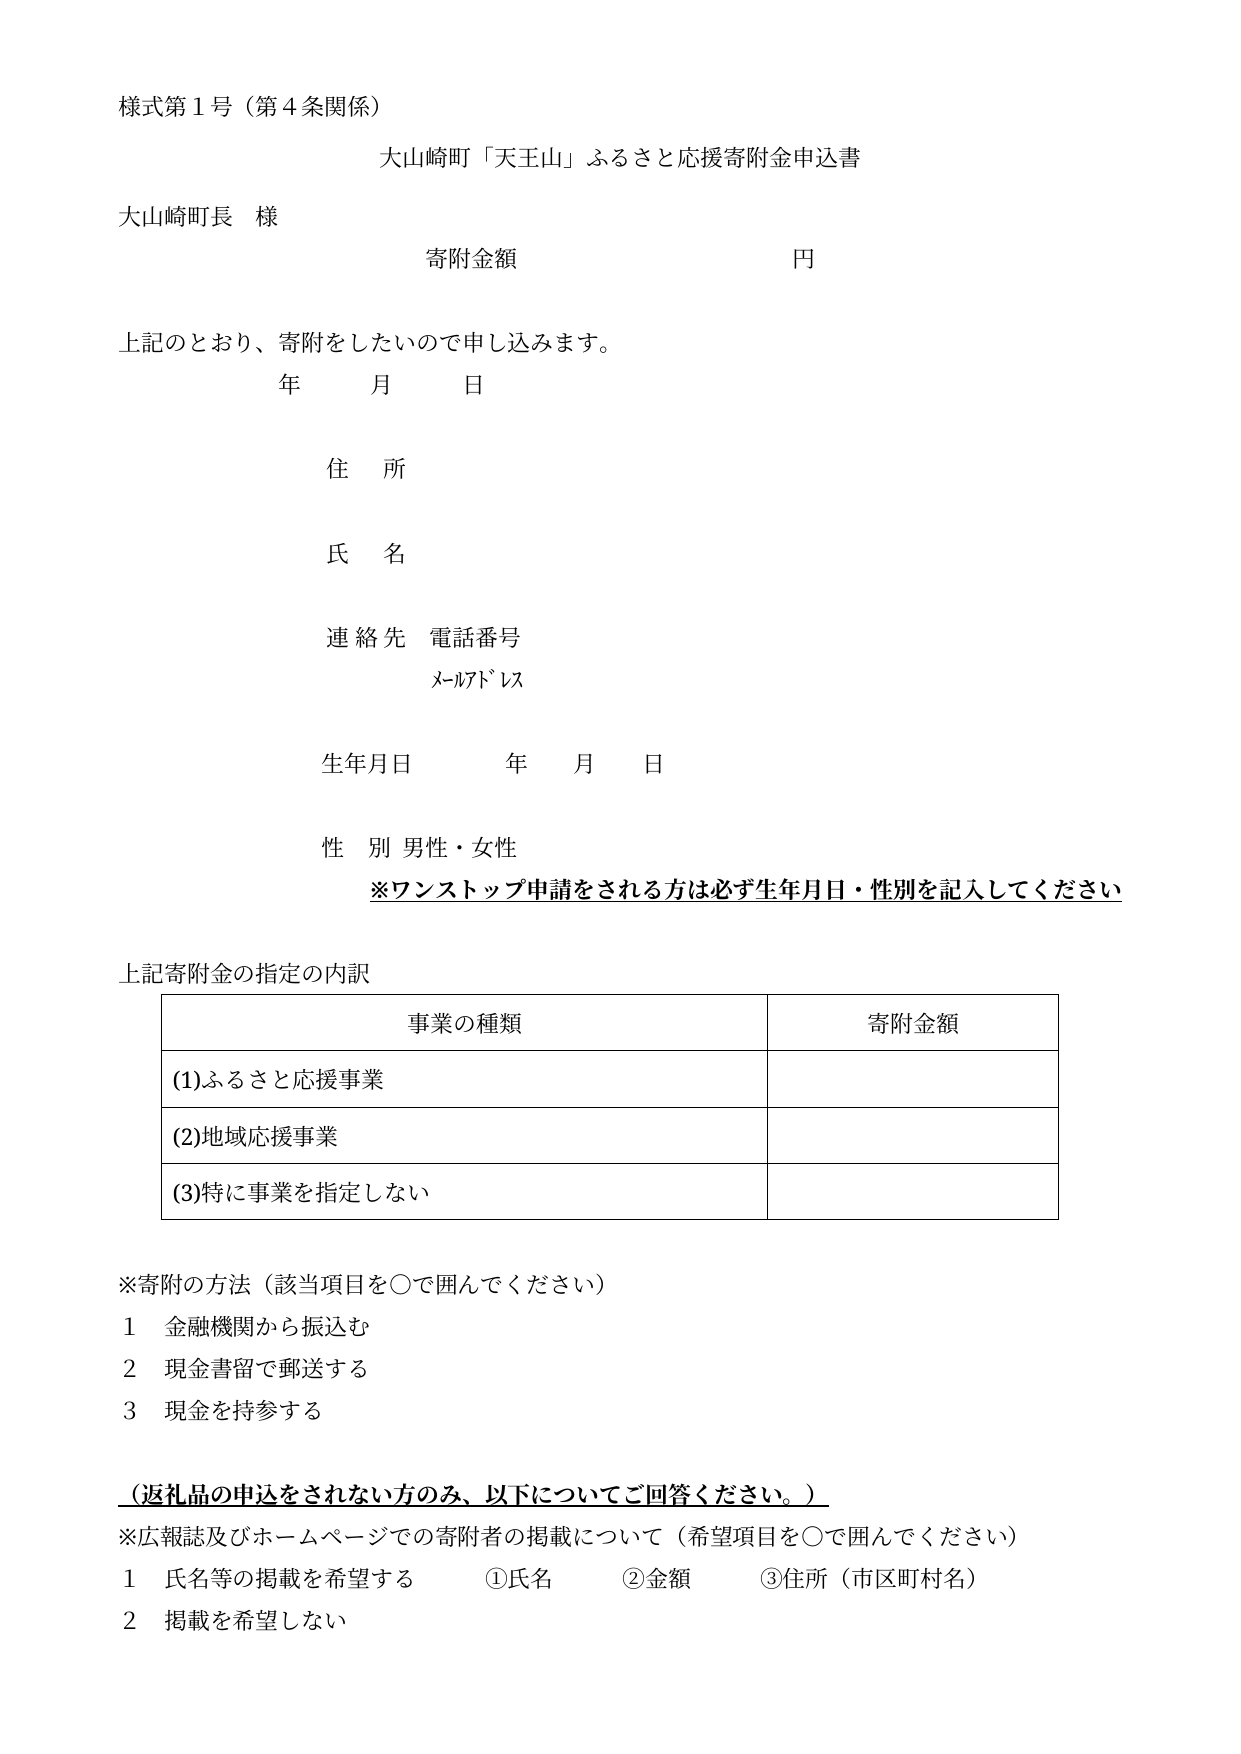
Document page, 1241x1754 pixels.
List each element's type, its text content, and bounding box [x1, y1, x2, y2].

text ※広報誌及びホームページでの寄附者の掲載について（希望項目を○で囲んでください） [118, 1515, 1122, 1557]
text 氏 名 [239, 531, 1122, 573]
text ※寄附の方法（該当項目を○で囲んでください） [118, 1262, 1122, 1304]
text ２ 現金書留で郵送する [118, 1346, 1122, 1388]
text ３ 現金を持参する [118, 1388, 1122, 1431]
text 上記のとおり、寄附をしたいので申し込みます。 [118, 321, 1122, 363]
text 大山崎町長 様 [118, 194, 1122, 237]
table_cell (2)地域応援事業 [162, 1108, 767, 1163]
table_cell [768, 1164, 1058, 1219]
text 連絡先 電話番号 [118, 615, 1122, 657]
table_cell [768, 1108, 1058, 1163]
table_cell (1)ふるさと応援事業 [162, 1051, 767, 1107]
table_header 事業の種類 [162, 995, 767, 1050]
text １ 金融機関から振込む [118, 1304, 1122, 1346]
text 上記寄附金の指定の内訳 [118, 952, 1122, 994]
text ※ワンストップ申請をされる方は必ず生年月日・性別を記入してください [118, 868, 1122, 910]
text 寄附金額 円 [118, 237, 1122, 279]
text （返礼品の申込をされない方のみ、以下についてご回答ください。） [118, 1473, 1122, 1515]
table_cell (3)特に事業を指定しない [162, 1164, 767, 1219]
text 年 月 日 [118, 363, 1122, 405]
table_header 寄附金額 [768, 995, 1058, 1050]
text ２ 掲載を希望しない [118, 1599, 1122, 1641]
text 性別 男性・女性 [118, 826, 1122, 868]
text ﾒｰﾙｱﾄﾞﾚｽ [419, 657, 1122, 699]
text １ 氏名等の掲載を希望する ①氏名 ②金額 ③住所（市区町村名） [118, 1557, 1122, 1599]
text 住 所 [239, 447, 1122, 489]
table_cell [768, 1051, 1058, 1107]
text 大山崎町「天王山」ふるさと応援寄附金申込書 [118, 136, 1122, 178]
text 生年月日 年 月 日 [118, 742, 1122, 784]
